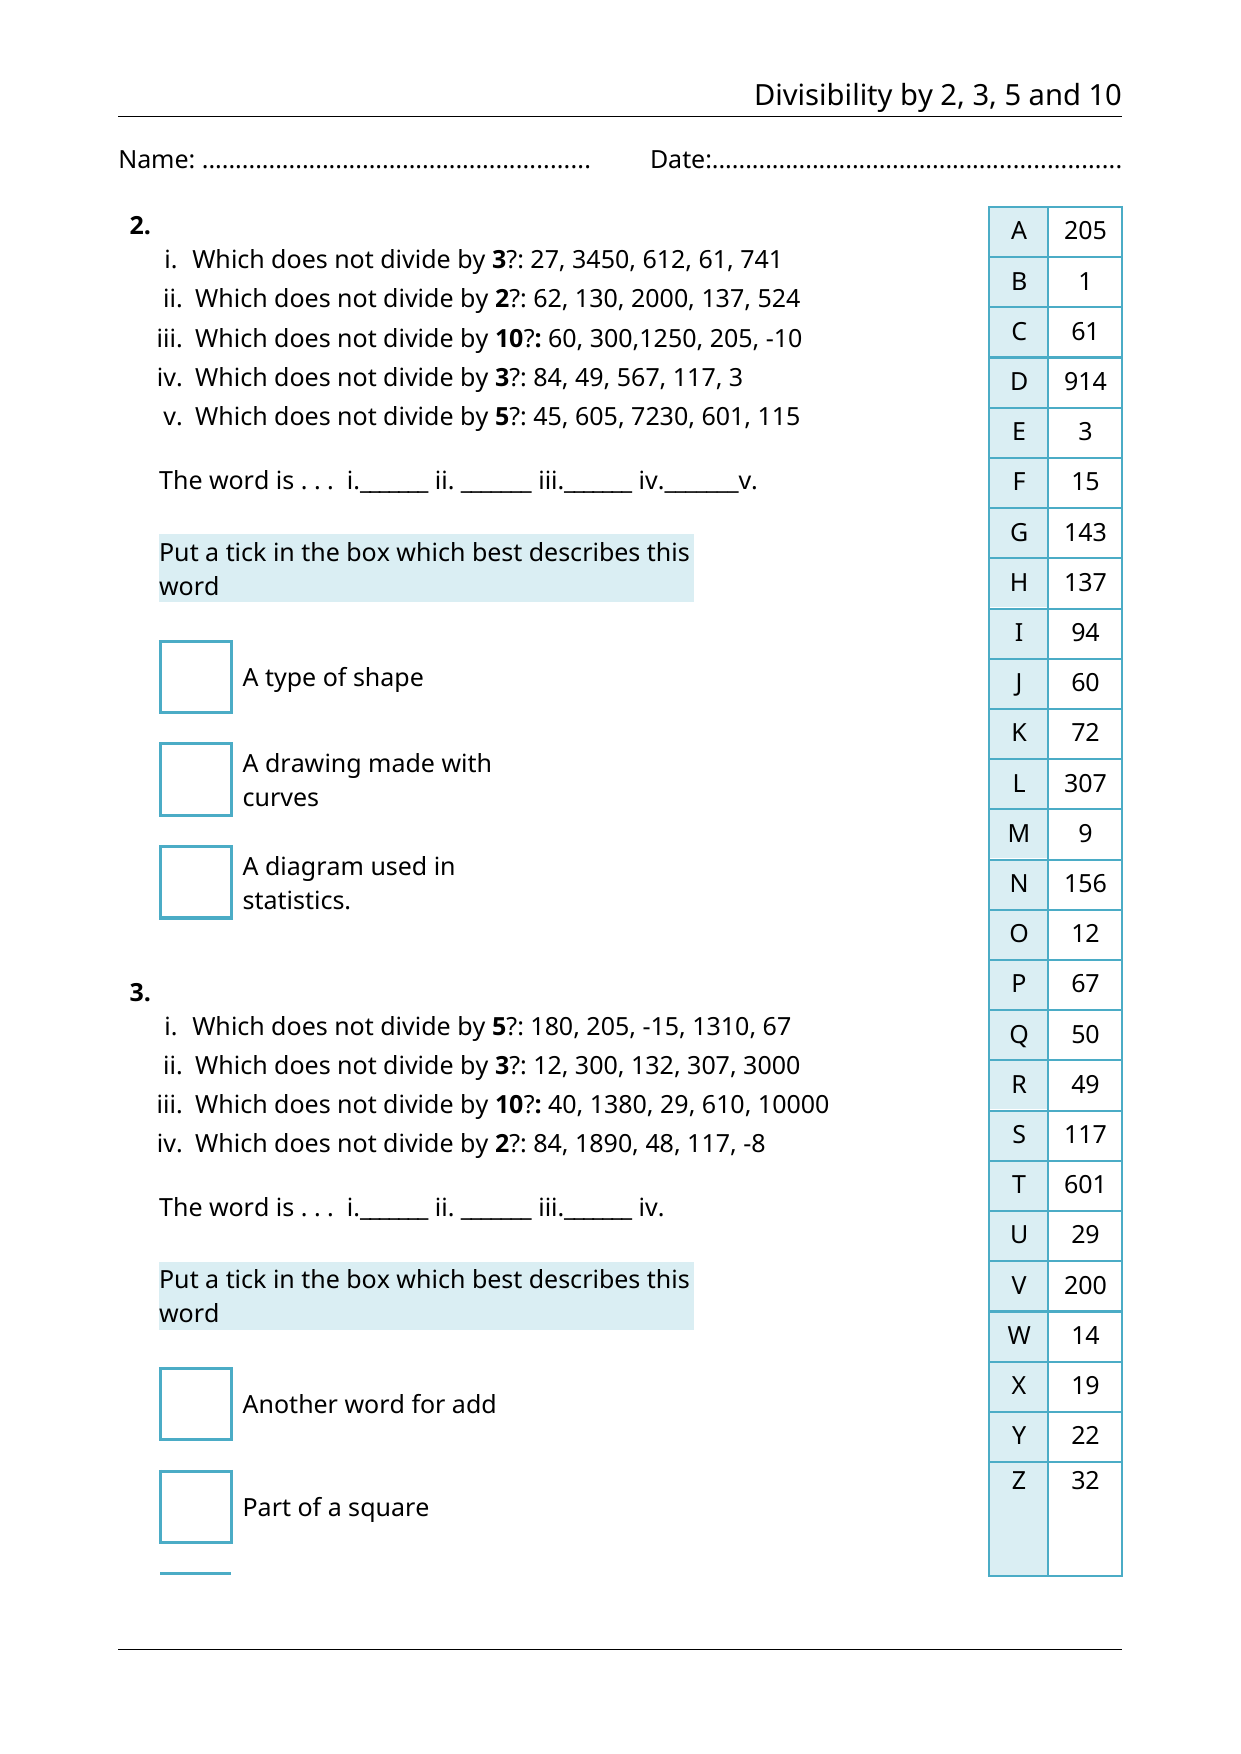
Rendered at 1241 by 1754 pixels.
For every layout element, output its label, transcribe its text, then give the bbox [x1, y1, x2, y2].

table_cell Q [990, 1011, 1047, 1059]
table_cell Z [990, 1463, 1047, 1575]
table_cell X [990, 1363, 1047, 1411]
table_cell G [990, 509, 1047, 557]
table_cell H [990, 559, 1047, 607]
table_header 205 [1049, 208, 1121, 256]
table_cell 67 [1049, 961, 1121, 1009]
table_cell K [990, 710, 1047, 758]
table_cell 22 [1049, 1413, 1121, 1461]
table_header A [990, 208, 1047, 256]
table_cell 156 [1049, 861, 1121, 909]
table_cell J [990, 660, 1047, 708]
table_cell 117 [1049, 1112, 1121, 1160]
table_cell W [990, 1313, 1047, 1361]
table_cell B [990, 258, 1047, 306]
table_cell I [990, 610, 1047, 658]
table_cell D [990, 359, 1047, 407]
table_cell 94 [1049, 610, 1121, 658]
table_cell 137 [1049, 559, 1121, 607]
table_cell 61 [1049, 308, 1121, 356]
table_cell E [990, 409, 1047, 457]
table_cell O [990, 911, 1047, 959]
table_cell 14 [1049, 1313, 1121, 1361]
table_cell P [990, 961, 1047, 1009]
table_cell 50 [1049, 1011, 1121, 1059]
table_cell 15 [1049, 459, 1121, 507]
text Name: Date: [118, 142, 1122, 176]
table_cell U [990, 1212, 1047, 1260]
table_cell 49 [1049, 1061, 1121, 1109]
table_header 2. Which does not divide by 3?: 27, 3450, 612, 61, 741 Which does not divide by 2?: 62, 130, 2000, 137, 524 Which does not divide by 10?: 60, 300,1250, 205, -10 Which does not divide by 3?: 84, 49, 567, 117, 3 Which does not divide by 5?: 45, 605, 7230, 601, 115 The word is . . . i. ii. iii. iv. v. Put a tick in the box which best describes this word 3. Which does not divide by 5?: 180, 205, -15, 1310, 67 Which does not divide by 3?: 12, 300, 132, 307, 3000 Which does not divide by 10?: 40, 1380, 29, 610, 10000 Which does not divide by 2?: 84, 1890, 48, 117, -8 The word is . . . i. ii. iii. iv. Put a tick in the box which best describes this word [118, 206, 988, 1575]
table_cell T [990, 1162, 1047, 1210]
table_cell S [990, 1112, 1047, 1160]
table_cell C [990, 308, 1047, 356]
table_cell R [990, 1061, 1047, 1109]
table_cell 12 [1049, 911, 1121, 959]
table_cell 200 [1049, 1262, 1121, 1310]
table_cell 32 [1049, 1463, 1121, 1575]
table_cell N [990, 861, 1047, 909]
table_cell 914 [1049, 359, 1121, 407]
table_cell 29 [1049, 1212, 1121, 1260]
table_cell 72 [1049, 710, 1121, 758]
table_cell Y [990, 1413, 1047, 1461]
table_cell 307 [1049, 760, 1121, 808]
table_cell 601 [1049, 1162, 1121, 1210]
table_cell M [990, 810, 1047, 858]
table_cell 143 [1049, 509, 1121, 557]
table_cell 1 [1049, 258, 1121, 306]
table_cell 3 [1049, 409, 1121, 457]
table_cell 9 [1049, 810, 1121, 858]
table_cell V [990, 1262, 1047, 1310]
table_cell L [990, 760, 1047, 808]
table_cell F [990, 459, 1047, 507]
table_cell 60 [1049, 660, 1121, 708]
table_cell 19 [1049, 1363, 1121, 1411]
